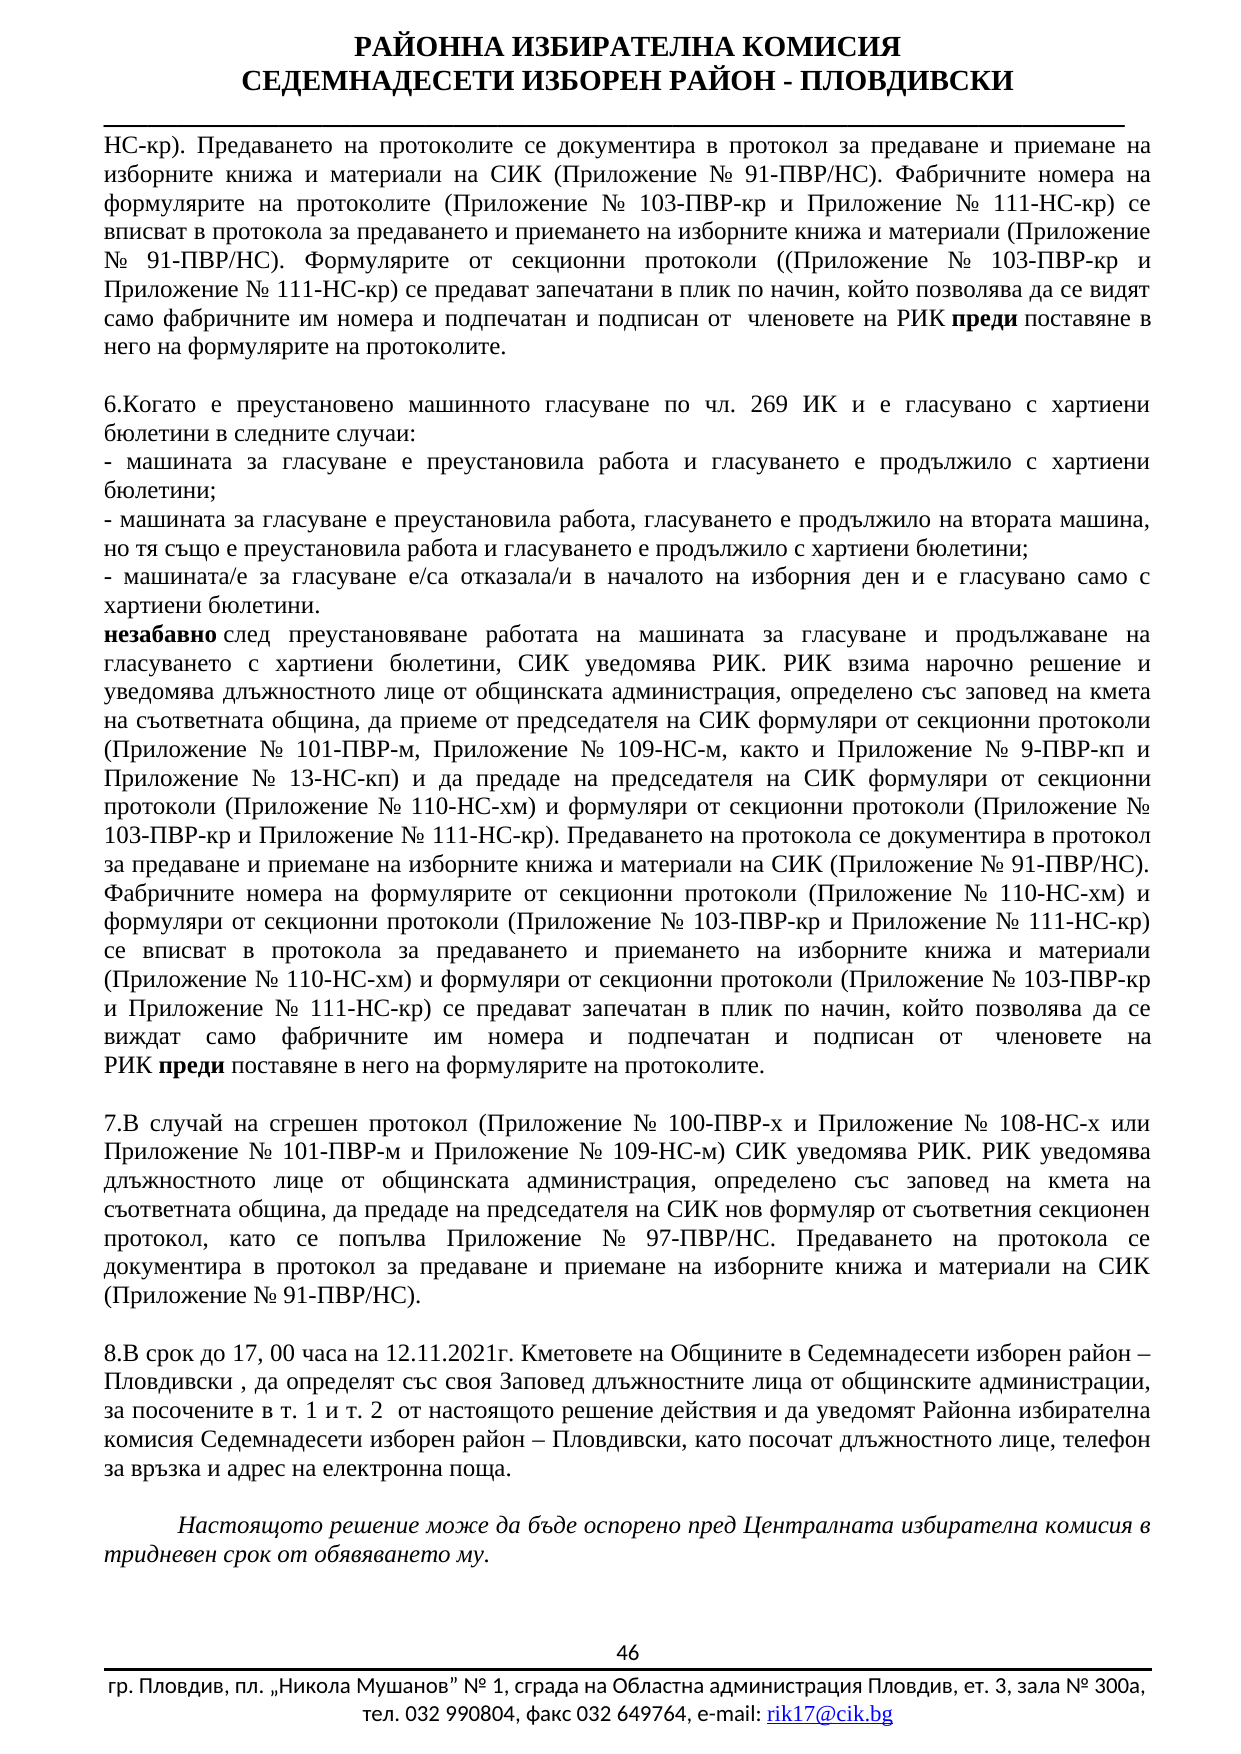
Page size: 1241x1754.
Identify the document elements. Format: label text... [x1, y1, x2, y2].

text 6.Когато е преустановено машинното гласуване по чл. 269 ИК и е гласувано с хартиени бюлетини в следните случаи: [103, 389, 1152, 446]
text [103, 130, 1152, 360]
text 7.В случай на сгрешен протокол (Приложение № 100-ПВР-х и Приложение № 108-НС-х или Приложение № 101-ПВР-м и Приложение № 109-НС-м) СИК уведомява РИК. РИК уведомява длъжностното лице от общинската администрация, определено със заповед на кмета на съответната община, да предаде на председателя на СИК нов формуляр от съответния секционен протокол, като се попълва Приложение № 97-ПВР/НС. Предаването на протокола се документира в протокол за предаване и приемане на изборните книжа и материали на СИК (Приложение № 91-ПВР/НС). [103, 1108, 1152, 1309]
text - машината/е за гласуване е/са отказала/и в началото на изборния ден и е гласувано само с хартиени бюлетини. [103, 561, 1152, 619]
text 8.В срок до 17, 00 часа на 12.11.2021г. Кметовете на Общините в Седемнадесети изборен район – Пловдивски , да определят със своя Заповед длъжностните лица от общинските администрации, за посочените в т. 1 и т. 2 от настоящото решение действия и да уведомят Районна избирателна комисия Седемнадесети изборен район – Пловдивски, като посочат длъжностното лице, телефон за връзка и адрес на електронна поща. [103, 1338, 1152, 1481]
text - машината за гласуване е преустановила работа, гласуването е продължило на втората машина, но тя също е преустановила работа и гласуването е продължило с хартиени бюлетини; [103, 504, 1152, 561]
text Настоящото решение може да бъде оспорено пред Централната избирателна комисия в тридневен срок от обявяването му. [103, 1510, 1152, 1568]
text незабавно след преустановяване работата на машината за гласуване и продължаване на гласуването с хартиени бюлетини, СИК уведомява РИК. РИК взима нарочно решение и уведомява длъжностното лице от общинската администрация, определено със заповед на кмета на съответната община, да приеме от председателя на СИК формуляри от секционни протоколи (Приложение № 101-ПВР-м, Приложение № 109-НС-м, както и Приложение № 9-ПВР-кп и Приложение № 13-НС-кп) и да предаде на председателя на СИК формуляри от секционни протоколи (Приложение № 110-НС-хм) и формуляри от секционни протоколи (Приложение № 103-ПВР-кр и Приложение № 111-НС-кр). Предаването на протокола се документира в протокол за предаване и приемане на изборните книжа и материали на СИК (Приложение № 91-ПВР/НС). Фабричните номера на формулярите от секционни протоколи (Приложение № 110-НС-хм) и формуляри от секционни протоколи (Приложение № 103-ПВР-кр и Приложение № 111-НС-кр) се вписват в протокола за предаването и приемането на изборните книжа и материали (Приложение № 110-НС-хм) и формуляри от секционни протоколи (Приложение № 103-ПВР-кр и Приложение № 111-НС-кр) се предават запечатан в плик по начин, който позволява да се виждат само фабричните им номера и подпечатан и подписан от членовете на РИК преди поставяне в него на формулярите на протоколите. [103, 619, 1152, 1079]
text - машината за гласуване е преустановила работа и гласуването е продължило с хартиени бюлетини; [103, 446, 1152, 504]
